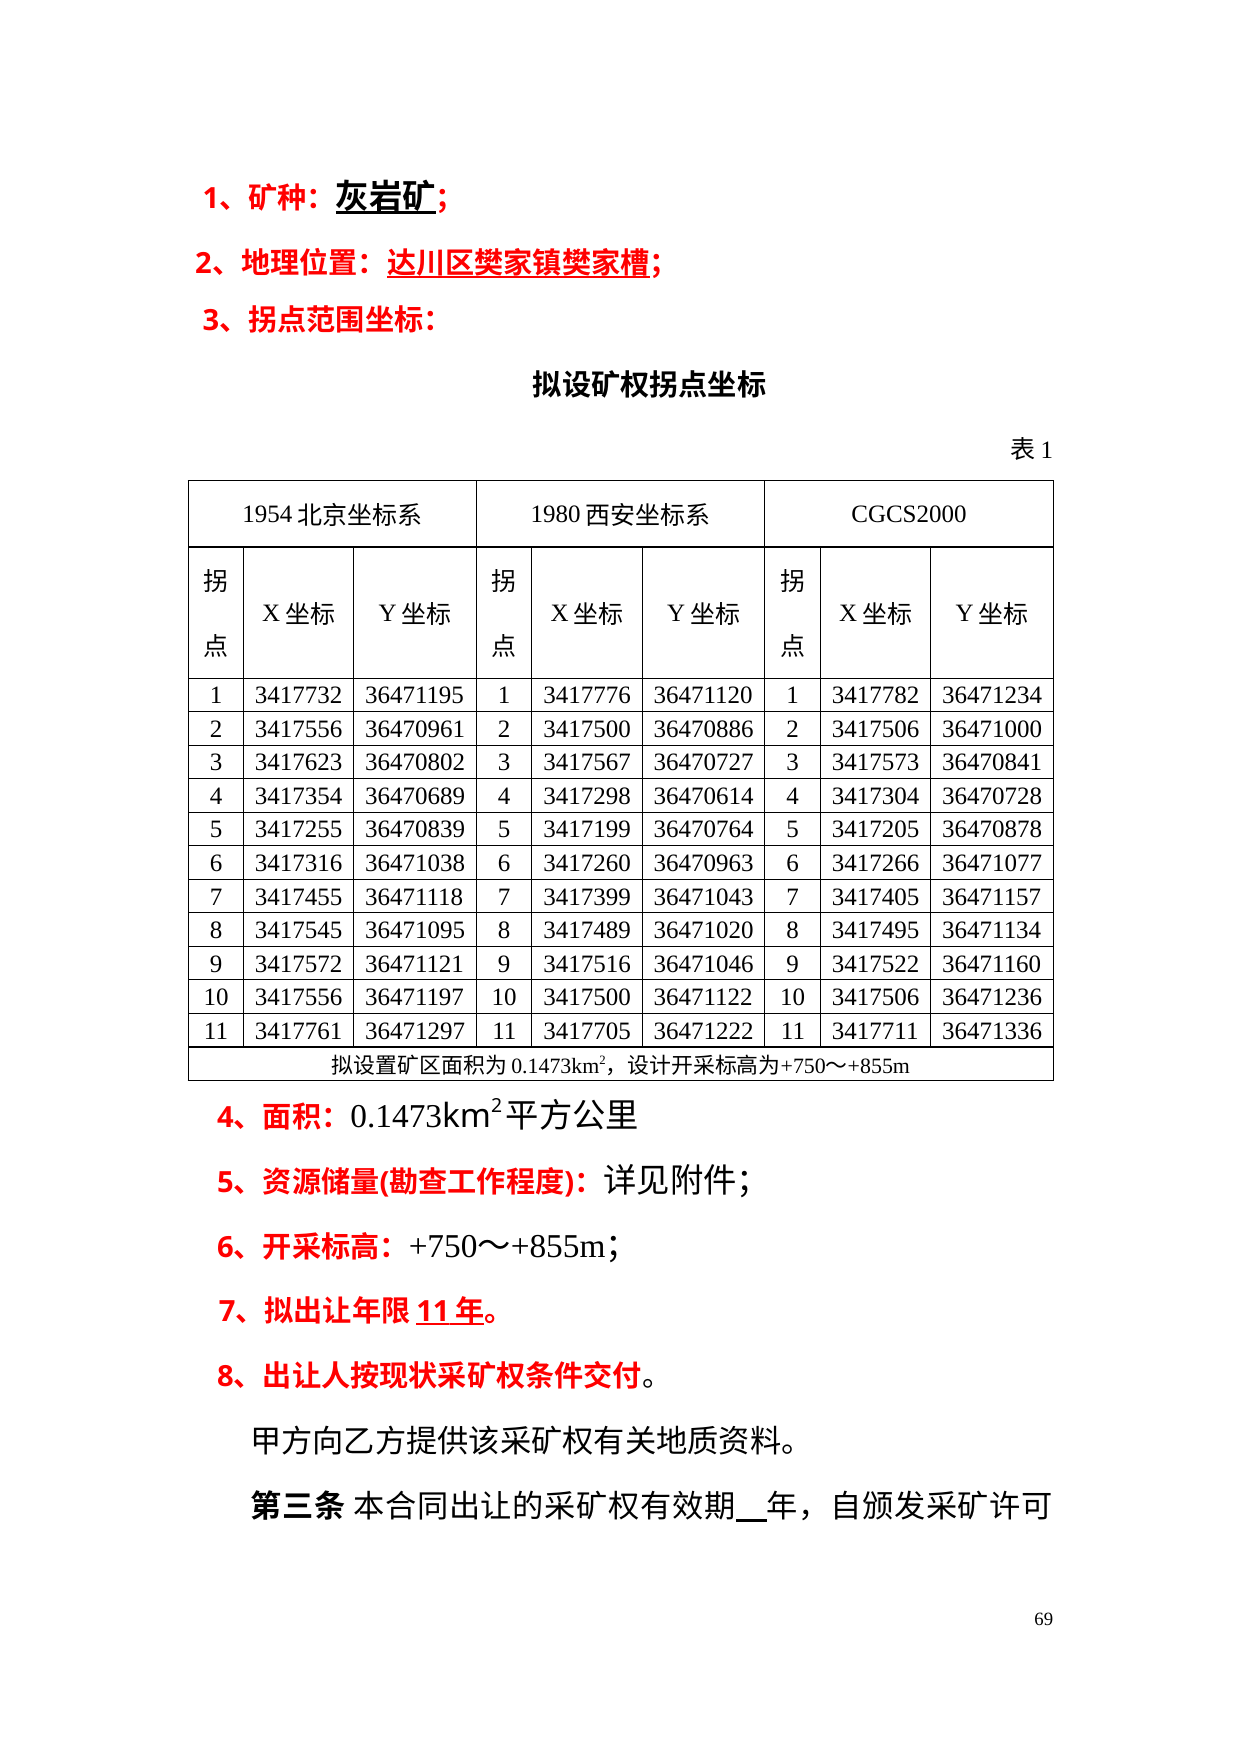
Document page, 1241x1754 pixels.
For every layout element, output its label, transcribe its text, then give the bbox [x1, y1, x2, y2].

table_cell 3417556 [244, 980, 353, 1013]
table_cell 3417573 [821, 746, 930, 778]
table_cell 3417255 [244, 813, 353, 845]
table_cell 3417506 [821, 712, 930, 744]
table_cell Y坐标 [354, 548, 476, 677]
table_cell 9 [477, 947, 531, 979]
table_cell 3417556 [244, 712, 353, 744]
table_cell 36470689 [354, 779, 476, 812]
table_cell 36471122 [643, 980, 764, 1013]
table_cell 3417304 [821, 779, 930, 812]
table_cell 2 [765, 712, 820, 744]
table_cell 2 [189, 712, 243, 744]
table_cell 36471077 [931, 846, 1053, 879]
table_cell 3417567 [532, 746, 642, 778]
table_header 1980西安坐标系 [477, 481, 764, 546]
table_cell X坐标 [244, 548, 353, 677]
table_cell 3417711 [821, 1014, 930, 1046]
table_cell 3 [477, 746, 531, 778]
table_cell 3417506 [821, 980, 930, 1013]
table_cell 3417732 [244, 679, 353, 711]
table_header CGCS2000 [765, 481, 1053, 546]
text 2、地理位置：达川区樊家镇樊家槽； [187, 227, 1053, 285]
table_cell 36470727 [643, 746, 764, 778]
table_cell 3417298 [532, 779, 642, 812]
text 1、矿种：灰岩矿； [187, 162, 1053, 227]
text 5、资源储量(勘查工作程度)：详见附件； [187, 1146, 1053, 1211]
table_cell 36471336 [931, 1014, 1053, 1046]
table_cell 3417316 [244, 846, 353, 879]
text 6、开采标高：+750～+855m； [187, 1211, 1053, 1276]
table_cell 36471157 [931, 880, 1053, 912]
table_cell 5 [189, 813, 243, 845]
table_cell 10 [765, 980, 820, 1013]
table_cell Y坐标 [931, 548, 1053, 677]
table_cell 36471043 [643, 880, 764, 912]
table_cell 36471234 [931, 679, 1053, 711]
table_cell 1 [189, 679, 243, 711]
table_cell 3417623 [244, 746, 353, 778]
table_cell 3417399 [532, 880, 642, 912]
table_cell 拟设置矿区面积为0.1473km2，设计开采标高为+750～+855m [189, 1048, 1053, 1080]
table_cell 36471095 [354, 913, 476, 946]
table_cell 拐点 [765, 548, 820, 677]
table_cell 1 [477, 679, 531, 711]
table_cell 36471038 [354, 846, 476, 879]
text 甲方向乙方提供该采矿权有关地质资料。 [187, 1406, 1053, 1471]
table_cell 36471197 [354, 980, 476, 1013]
table_cell 3417545 [244, 913, 353, 946]
table_cell 3417705 [532, 1014, 642, 1046]
table_cell 36471297 [354, 1014, 476, 1046]
table_cell 7 [189, 880, 243, 912]
text 8、出让人按现状采矿权条件交付。 [187, 1341, 1053, 1406]
table_cell 36471121 [354, 947, 476, 979]
table_cell 11 [189, 1014, 243, 1046]
text 4、面积：0.1473km2平方公里 [187, 1081, 1053, 1146]
table_cell 36470802 [354, 746, 476, 778]
table_cell 9 [189, 947, 243, 979]
table_cell 10 [477, 980, 531, 1013]
table_cell 11 [477, 1014, 531, 1046]
table_cell 36470878 [931, 813, 1053, 845]
table_cell 36471000 [931, 712, 1053, 744]
table_cell 36471222 [643, 1014, 764, 1046]
table_cell 10 [189, 980, 243, 1013]
table_cell 3417522 [821, 947, 930, 979]
table_cell 3 [189, 746, 243, 778]
table_cell 3417260 [532, 846, 642, 879]
table_cell 2 [477, 712, 531, 744]
table_cell 36471236 [931, 980, 1053, 1013]
table_cell 6 [189, 846, 243, 879]
table_cell 36471046 [643, 947, 764, 979]
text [187, 1471, 1053, 1536]
table_cell 5 [477, 813, 531, 845]
table_cell 3417516 [532, 947, 642, 979]
table_cell 8 [765, 913, 820, 946]
table_cell 3417405 [821, 880, 930, 912]
table_cell 6 [477, 846, 531, 879]
table_cell 3417495 [821, 913, 930, 946]
table_cell 7 [477, 880, 531, 912]
table_cell 11 [765, 1014, 820, 1046]
table_cell 6 [765, 846, 820, 879]
table_cell 8 [189, 913, 243, 946]
table_cell 3417761 [244, 1014, 353, 1046]
table_cell 36471120 [643, 679, 764, 711]
table_cell 36471134 [931, 913, 1053, 946]
table_cell 3417199 [532, 813, 642, 845]
table_header 1954北京坐标系 [189, 481, 476, 546]
table_cell X坐标 [532, 548, 642, 677]
table_cell 36470841 [931, 746, 1053, 778]
text 3、拐点范围坐标： [187, 285, 1053, 350]
table_cell 36471195 [354, 679, 476, 711]
table_cell 3417489 [532, 913, 642, 946]
table_cell 36471020 [643, 913, 764, 946]
table_cell 3 [765, 746, 820, 778]
table_cell 5 [765, 813, 820, 845]
table_cell 3417500 [532, 980, 642, 1013]
table_cell Y坐标 [643, 548, 764, 677]
table_cell X坐标 [821, 548, 930, 677]
table_cell 3417266 [821, 846, 930, 879]
table_cell 拐点 [189, 548, 243, 677]
table_cell 3417205 [821, 813, 930, 845]
table_cell 4 [477, 779, 531, 812]
table_cell 3417354 [244, 779, 353, 812]
table_cell 4 [189, 779, 243, 812]
table_cell 36471160 [931, 947, 1053, 979]
table_cell 7 [765, 880, 820, 912]
table_cell 9 [765, 947, 820, 979]
table_cell 3417572 [244, 947, 353, 979]
table_cell 3417455 [244, 880, 353, 912]
table_cell 3417782 [821, 679, 930, 711]
table_cell 8 [477, 913, 531, 946]
table_cell 36470764 [643, 813, 764, 845]
table_cell 36471118 [354, 880, 476, 912]
table_cell 1 [765, 679, 820, 711]
table_cell 36470614 [643, 779, 764, 812]
table_cell 拐点 [477, 548, 531, 677]
table_cell 36470963 [643, 846, 764, 879]
table_cell 36470839 [354, 813, 476, 845]
table_cell 36470961 [354, 712, 476, 744]
text 拟设矿权拐点坐标 [187, 350, 1053, 415]
text 7、拟出让年限11年。 [218, 1276, 1053, 1341]
table_cell 3417500 [532, 712, 642, 744]
table_cell 3417776 [532, 679, 642, 711]
table_cell 4 [765, 779, 820, 812]
table_cell 36470728 [931, 779, 1053, 812]
text 表1 [187, 415, 1053, 480]
table_cell 36470886 [643, 712, 764, 744]
